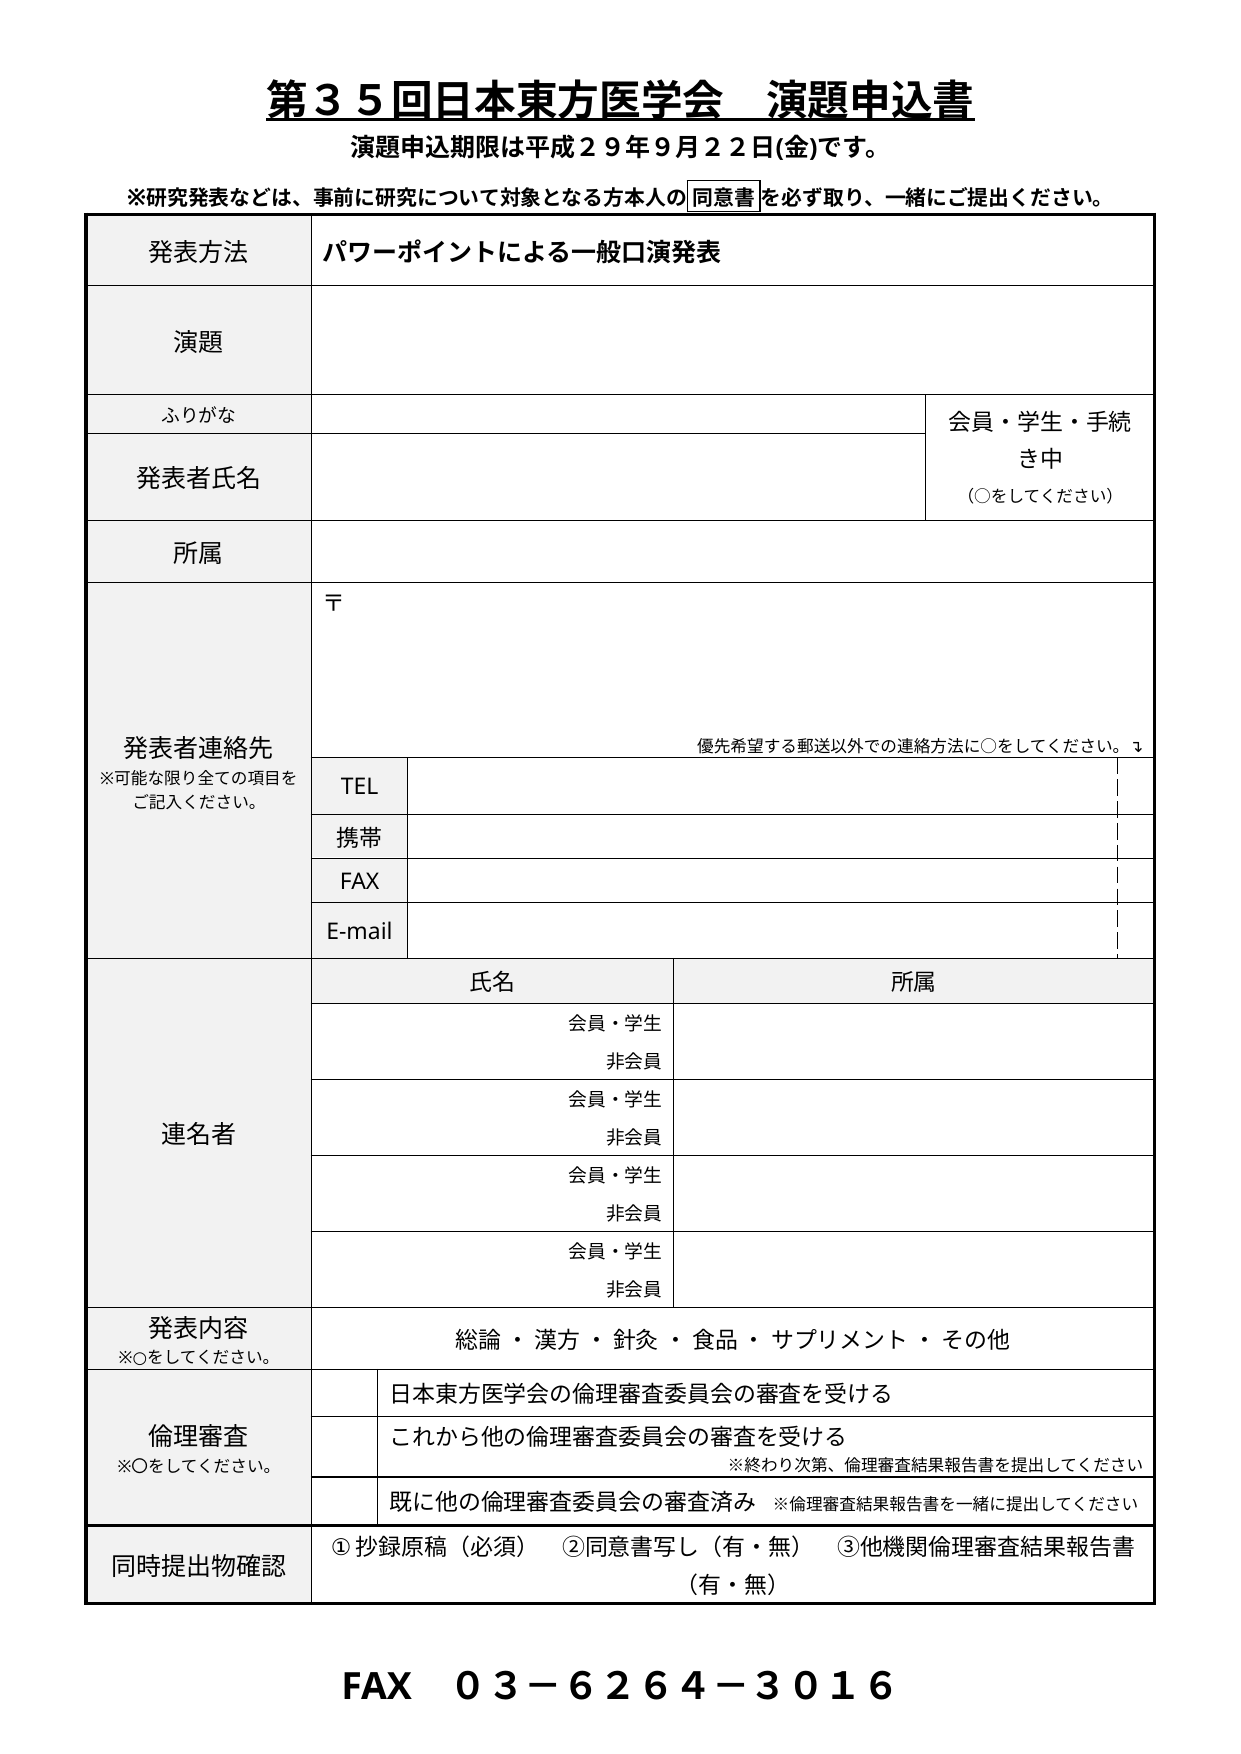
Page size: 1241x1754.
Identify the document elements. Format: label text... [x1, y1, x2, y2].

text FAX ０３－６２６４－３０１６ [75, 1656, 1165, 1711]
table_cell [312, 434, 925, 520]
table_cell 倫理審査 ※〇をしてください。 [88, 1370, 311, 1524]
table_cell [312, 395, 925, 433]
table_cell [408, 903, 1117, 958]
table_cell 発表内容 ※○をしてください。 [88, 1308, 311, 1369]
table_cell これから他の倫理審査委員会の審査を受ける ※終わり次第、倫理審査結果報告書を提出してください [378, 1417, 1153, 1476]
table_cell 同時提出物確認 [88, 1527, 311, 1602]
table_cell [312, 1417, 377, 1476]
table_cell 携帯 [312, 815, 407, 857]
table_cell [312, 286, 1153, 394]
table_cell 会員・学生 非会員 [312, 1232, 673, 1307]
table_cell [312, 521, 1153, 582]
table_cell [408, 815, 1117, 857]
table_cell [408, 758, 1117, 814]
table_cell 会員・学生 非会員 [312, 1004, 673, 1079]
table_cell 会員・学生・手続き中 （○をしてください） [926, 395, 1153, 520]
table_cell 連名者 [88, 959, 311, 1307]
table_cell 氏名 [312, 959, 673, 1003]
text 第３５回日本東方医学会 演題申込書 [75, 67, 1165, 127]
table_cell [408, 859, 1117, 902]
table_cell 会員・学生 非会員 [312, 1156, 673, 1231]
table_cell [1117, 815, 1153, 857]
table_cell E-mail [312, 903, 407, 958]
table_cell [674, 1080, 1153, 1155]
table_header パワーポイントによる一般口演発表 [312, 216, 1153, 285]
table_cell ふりがな [88, 395, 311, 433]
table_cell FAX [312, 859, 407, 902]
table_header 発表方法 [88, 216, 311, 285]
table_cell 所属 [88, 521, 311, 582]
table_cell [1117, 903, 1153, 958]
text 演題申込期限は平成２９年９月２２日(金)です。 [75, 127, 1165, 163]
table_cell [1117, 758, 1153, 814]
table_cell 発表者氏名 [88, 434, 311, 520]
table_cell 総論 ・ 漢方 ・ 針灸 ・ 食品 ・ サプリメント ・ その他 [312, 1308, 1153, 1369]
table_cell 日本東方医学会の倫理審査委員会の審査を受ける [378, 1370, 1153, 1416]
text ※研究発表などは、事前に研究について対象となる方本人の 同意書 を必ず取り、一緒にご提出ください。 [75, 180, 687, 212]
table_cell [1117, 859, 1153, 902]
table_cell 発表者連絡先 ※可能な限り全ての項目をご記入ください。 [88, 583, 311, 958]
table_cell [674, 1004, 1153, 1079]
table_cell 既に他の倫理審査委員会の審査済み ※倫理審査結果報告書を一緒に提出してください [378, 1478, 1153, 1524]
table_cell [674, 1156, 1153, 1231]
table_cell [312, 1370, 377, 1416]
table_cell 会員・学生 非会員 [312, 1080, 673, 1155]
text ※研究発表などは、事前に研究について対象となる方本人の 同意書 を必ず取り、一緒にご提出ください。 [761, 180, 1165, 212]
table_cell 所属 [674, 959, 1153, 1003]
table_cell TEL [312, 758, 407, 814]
table_cell ①抄録原稿（必須） ②同意書写し（有・無） ③他機関倫理審査結果報告書（有・無） [312, 1527, 1153, 1602]
table_cell [674, 1232, 1153, 1307]
table_cell 〒 優先希望する郵送以外での連絡方法に○をしてください。↴ [312, 583, 1153, 757]
table_cell 演題 [88, 286, 311, 394]
table_cell [312, 1478, 377, 1524]
